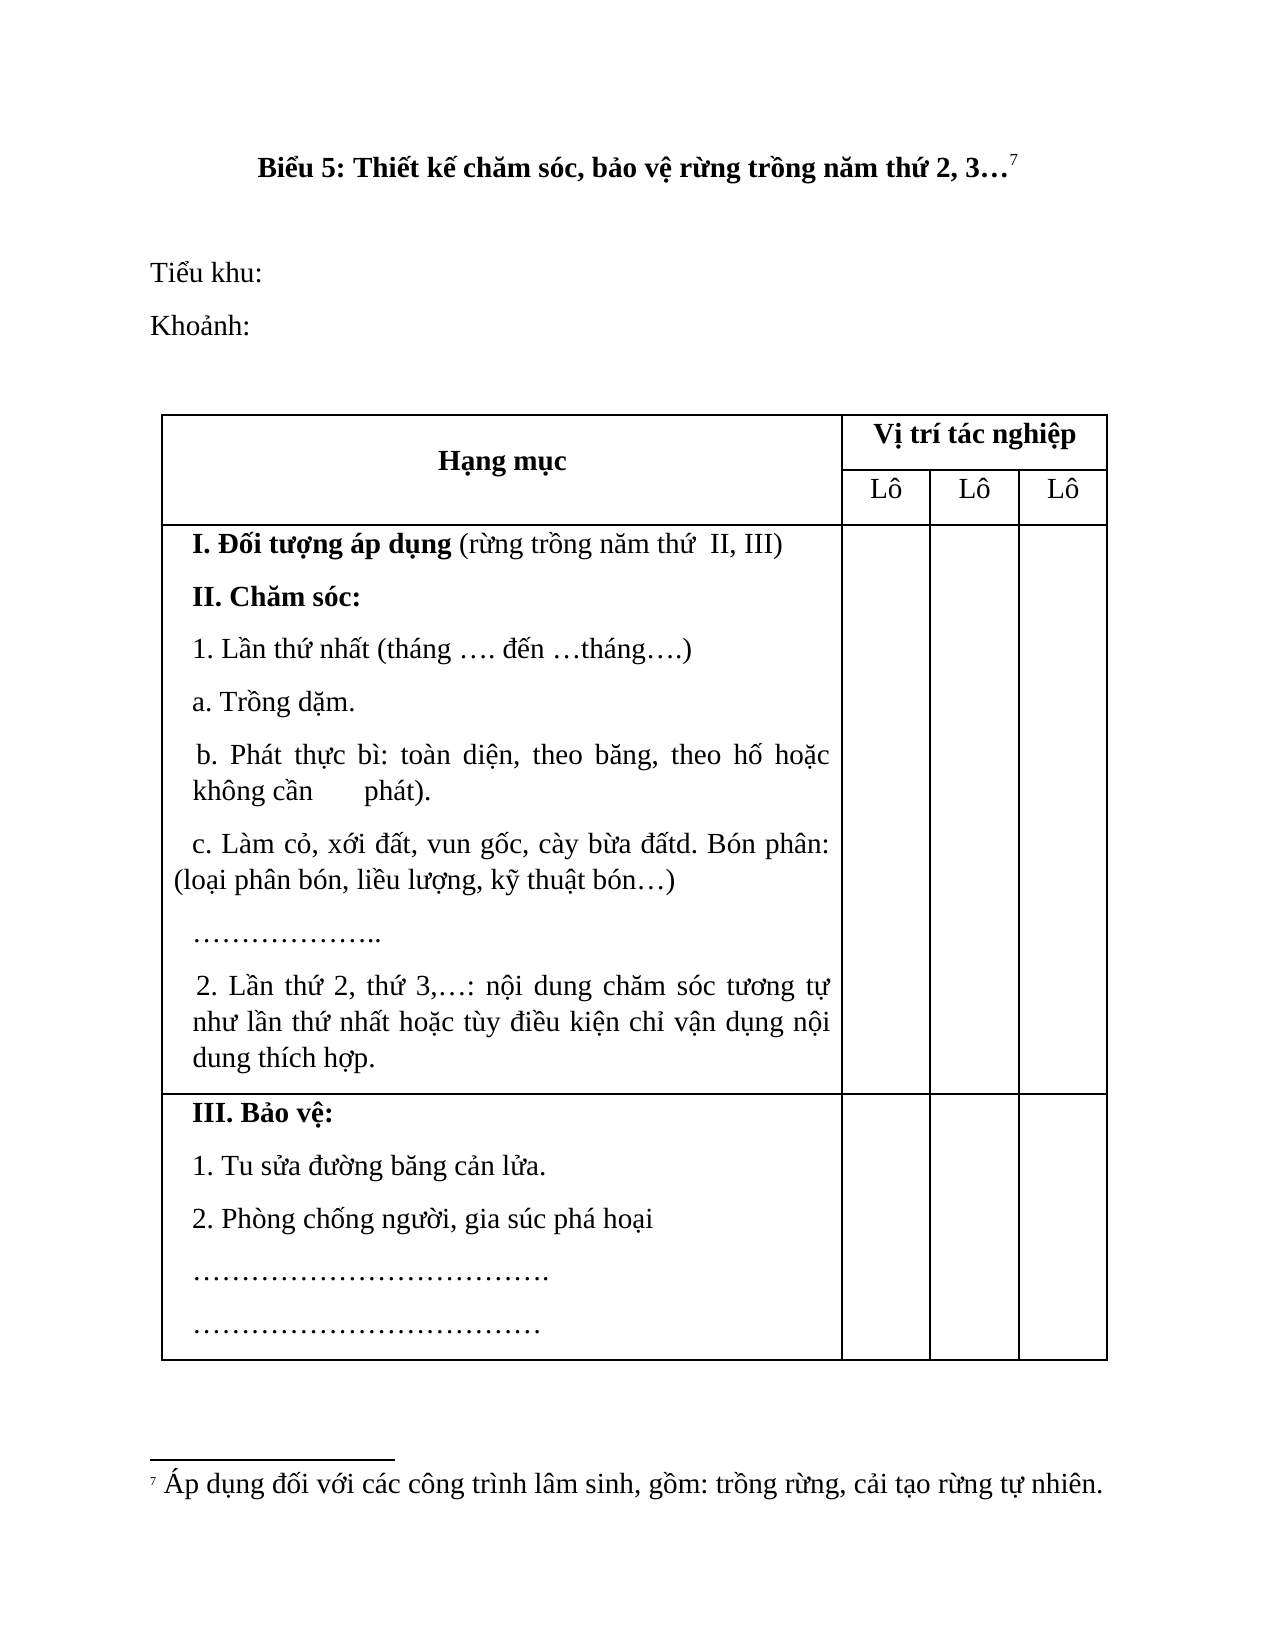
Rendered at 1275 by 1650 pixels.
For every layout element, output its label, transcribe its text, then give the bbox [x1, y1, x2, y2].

table_cell Lô [931, 471, 1018, 524]
text Biểu 5: Thiết kế chăm sóc, bảo vệ rừng trồng năm thứ 2, 3… [150, 150, 1125, 183]
table_cell I. Đối tượng áp dụng (rừng trồng năm thứ II, III) II. Chăm sóc: 1. Lần thứ nhất (tháng …. đến …tháng….) a. Trồng dặm. b. Phát thực bì: toàn diện, theo băng, theo hố hoặc không cần phát). c. Làm cỏ, xới đất, vun gốc, cày bừa đấtd. Bón phân: (loại phân bón, liều lượng, kỹ thuật bón…) ……………….. 2. Lần thứ 2, thứ 3,…: nội dung chăm sóc tương tự như lần thứ nhất hoặc tùy điều kiện chỉ vận dụng nội dung thích hợp. [163, 526, 841, 1093]
table_cell [1020, 1095, 1106, 1359]
text Tiểu khu: [150, 256, 1125, 289]
table_cell [1020, 526, 1106, 1093]
table_cell [931, 526, 1018, 1093]
table_header Vị trí tác nghiệp [843, 416, 1106, 469]
table_cell [931, 1095, 1018, 1359]
table_cell Lô [843, 471, 929, 524]
table_cell [843, 526, 929, 1093]
text Khoảnh: [150, 308, 1125, 342]
table_cell III. Bảo vệ: 1. Tu sửa đường băng cản lửa. 2. Phòng chống người, gia súc phá hoại ………………………………. ……………………………… [163, 1095, 841, 1359]
table_cell [843, 1095, 929, 1359]
table_header Hạng mục [163, 416, 841, 524]
table_cell Lô [1020, 471, 1106, 524]
